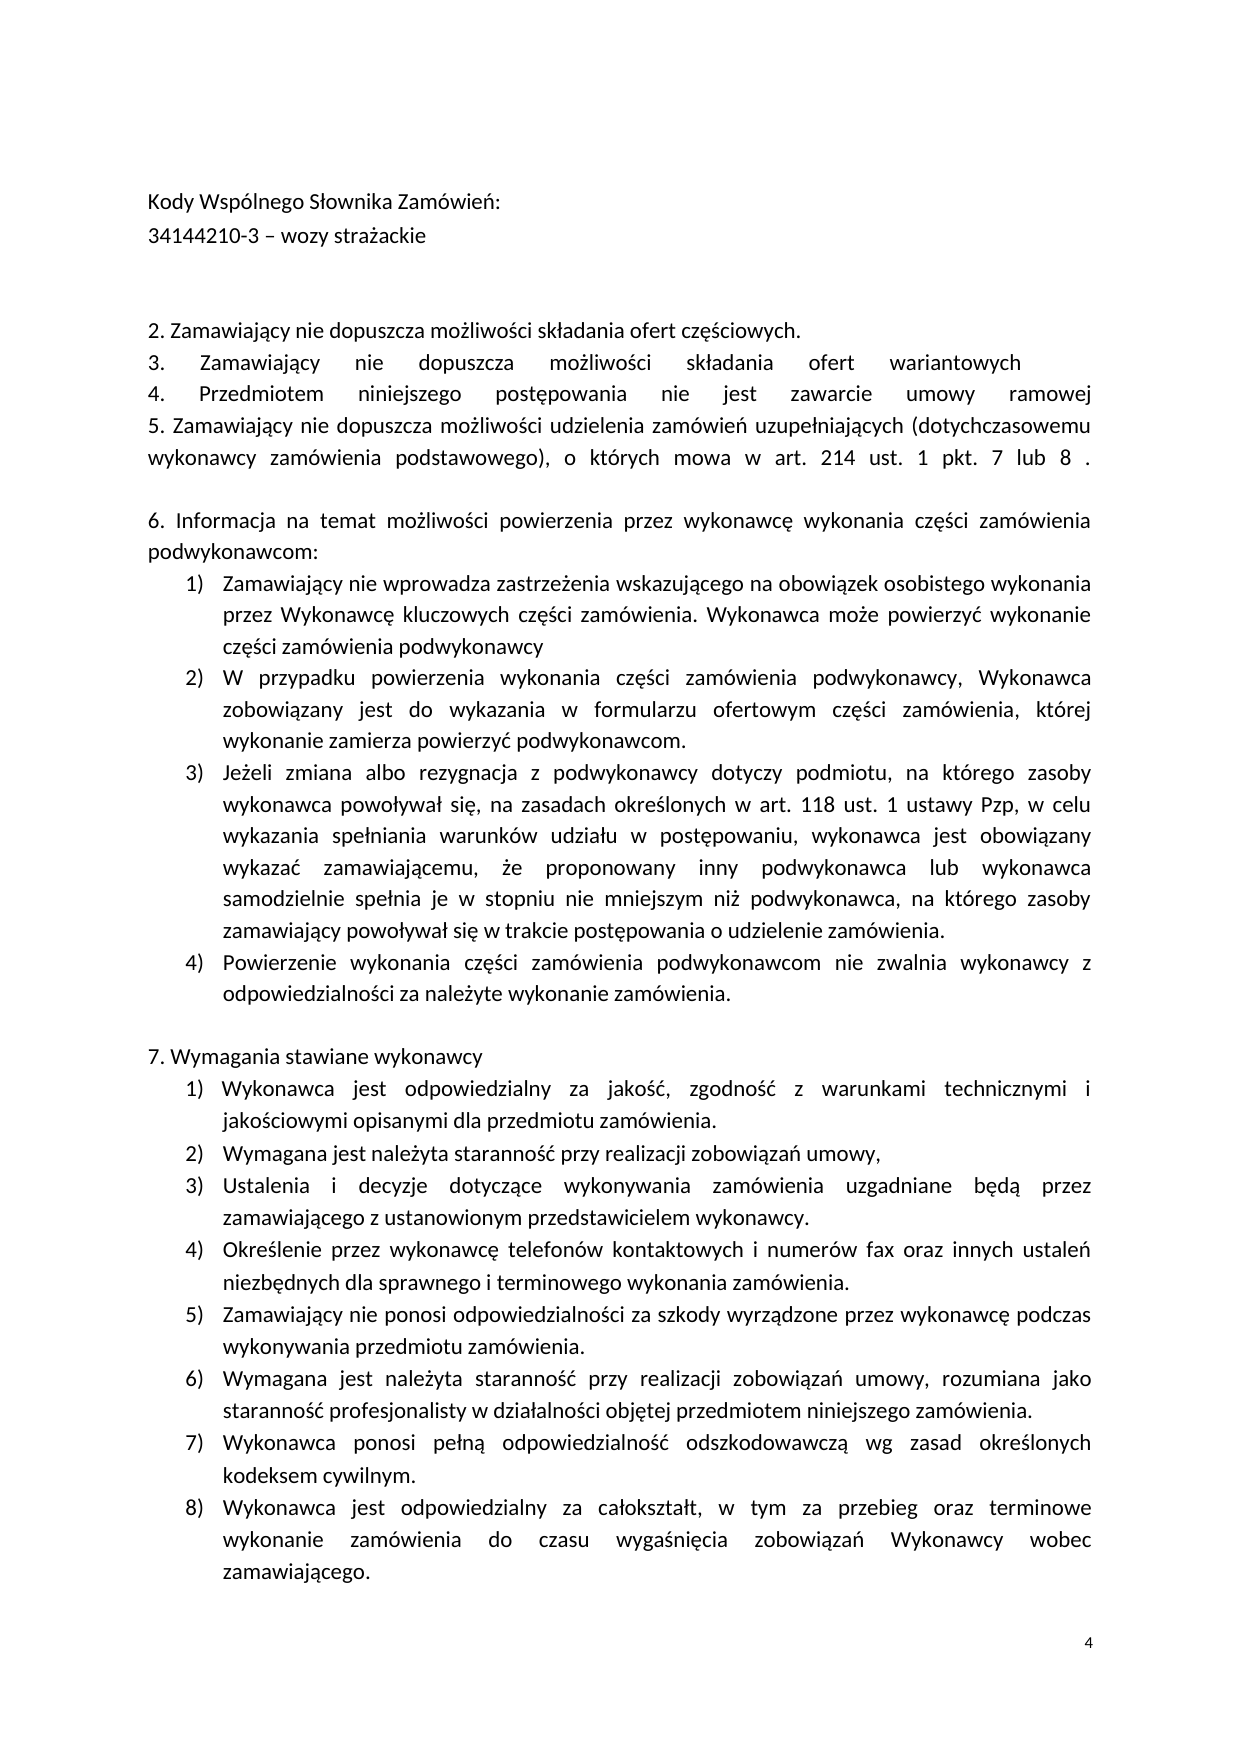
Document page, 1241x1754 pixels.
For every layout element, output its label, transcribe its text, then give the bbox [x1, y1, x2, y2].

list Ustalenia i decyzje dotyczące wykonywania zamówienia uzgadniane będą przez zamawiającego z ustanowionym przedstawicielem wykonawcy. [185, 1171, 1093, 1231]
list W przypadku powierzenia wykonania części zamówienia podwykonawcy, Wykonawca zobowiązany jest do wykazania w formularzu ofertowym części zamówienia, której wykonanie zamierza powierzyć podwykonawcom. [185, 663, 1093, 755]
list Powierzenie wykonania części zamówienia podwykonawcom nie zwalnia wykonawcy z odpowiedzialności za należyte wykonanie zamówienia. [185, 948, 1093, 1007]
text 7. Wymagania stawiane wykonawcy [148, 1042, 1093, 1070]
list Określenie przez wykonawcę telefonów kontaktowych i numerów fax oraz innych ustaleń niezbędnych dla sprawnego i terminowego wykonania zamówienia. [185, 1235, 1093, 1296]
list Wymagana jest należyta staranność przy realizacji zobowiązań umowy, rozumiana jako staranność profesjonalisty w działalności objętej przedmiotem niniejszego zamówienia. [185, 1364, 1093, 1424]
list Zamawiający nie wprowadza zastrzeżenia wskazującego na obowiązek osobistego wykonania przez Wykonawcę kluczowych części zamówienia. Wykonawca może powierzyć wykonanie części zamówienia podwykonawcy [185, 569, 1093, 660]
list Wykonawca jest odpowiedzialny za jakość, zgodność z warunkami technicznymi i jakościowymi opisanymi dla przedmiotu zamówienia. [185, 1074, 1093, 1135]
list Jeżeli zmiana albo rezygnacja z podwykonawcy dotyczy podmiotu, na którego zasoby wykonawca powoływał się, na zasadach określonych w art. 118 ust. 1 ustawy Pzp, w celu wykazania spełniania warunków udziału w postępowaniu, wykonawca jest obowiązany wykazać zamawiającemu, że proponowany inny podwykonawca lub wykonawca samodzielnie spełnia je w stopniu nie mniejszym niż podwykonawca, na którego zasoby zamawiający powoływał się w trakcie postępowania o udzielenie zamówienia. [185, 758, 1093, 944]
list Zamawiający nie ponosi odpowiedzialności za szkody wyrządzone przez wykonawcę podczas wykonywania przedmiotu zamówienia. [185, 1300, 1093, 1360]
list 2. Zamawiający nie dopuszcza możliwości składania ofert częściowych. [148, 316, 1093, 344]
list Wykonawca ponosi pełną odpowiedzialność odszkodowawczą wg zasad określonych kodeksem cywilnym. [185, 1428, 1093, 1489]
text 3. Zamawiający nie dopuszcza możliwości składania ofert wariantowych 4. Przedmiotem niniejszego postępowania nie jest zawarcie umowy ramowej 5. Zamawiający nie dopuszcza możliwości udzielenia zamówień uzupełniających (dotychczasowemu wykonawcy zamówienia podstawowego), o których mowa w art. 214 ust. 1 pkt. 7 lub 8 . [148, 348, 1093, 502]
text 6. Informacja na temat możliwości powierzenia przez wykonawcę wykonania części zamówienia podwykonawcom: [148, 506, 1093, 565]
text Kody Wspólnego Słownika Zamówień: 34144210-3 – wozy strażackie [148, 181, 1087, 249]
list Wykonawca jest odpowiedzialny za całokształt, w tym za przebieg oraz terminowe wykonanie zamówienia do czasu wygaśnięcia zobowiązań Wykonawcy wobec zamawiającego. [185, 1493, 1093, 1585]
list Wymagana jest należyta staranność przy realizacji zobowiązań umowy, [185, 1139, 1093, 1167]
